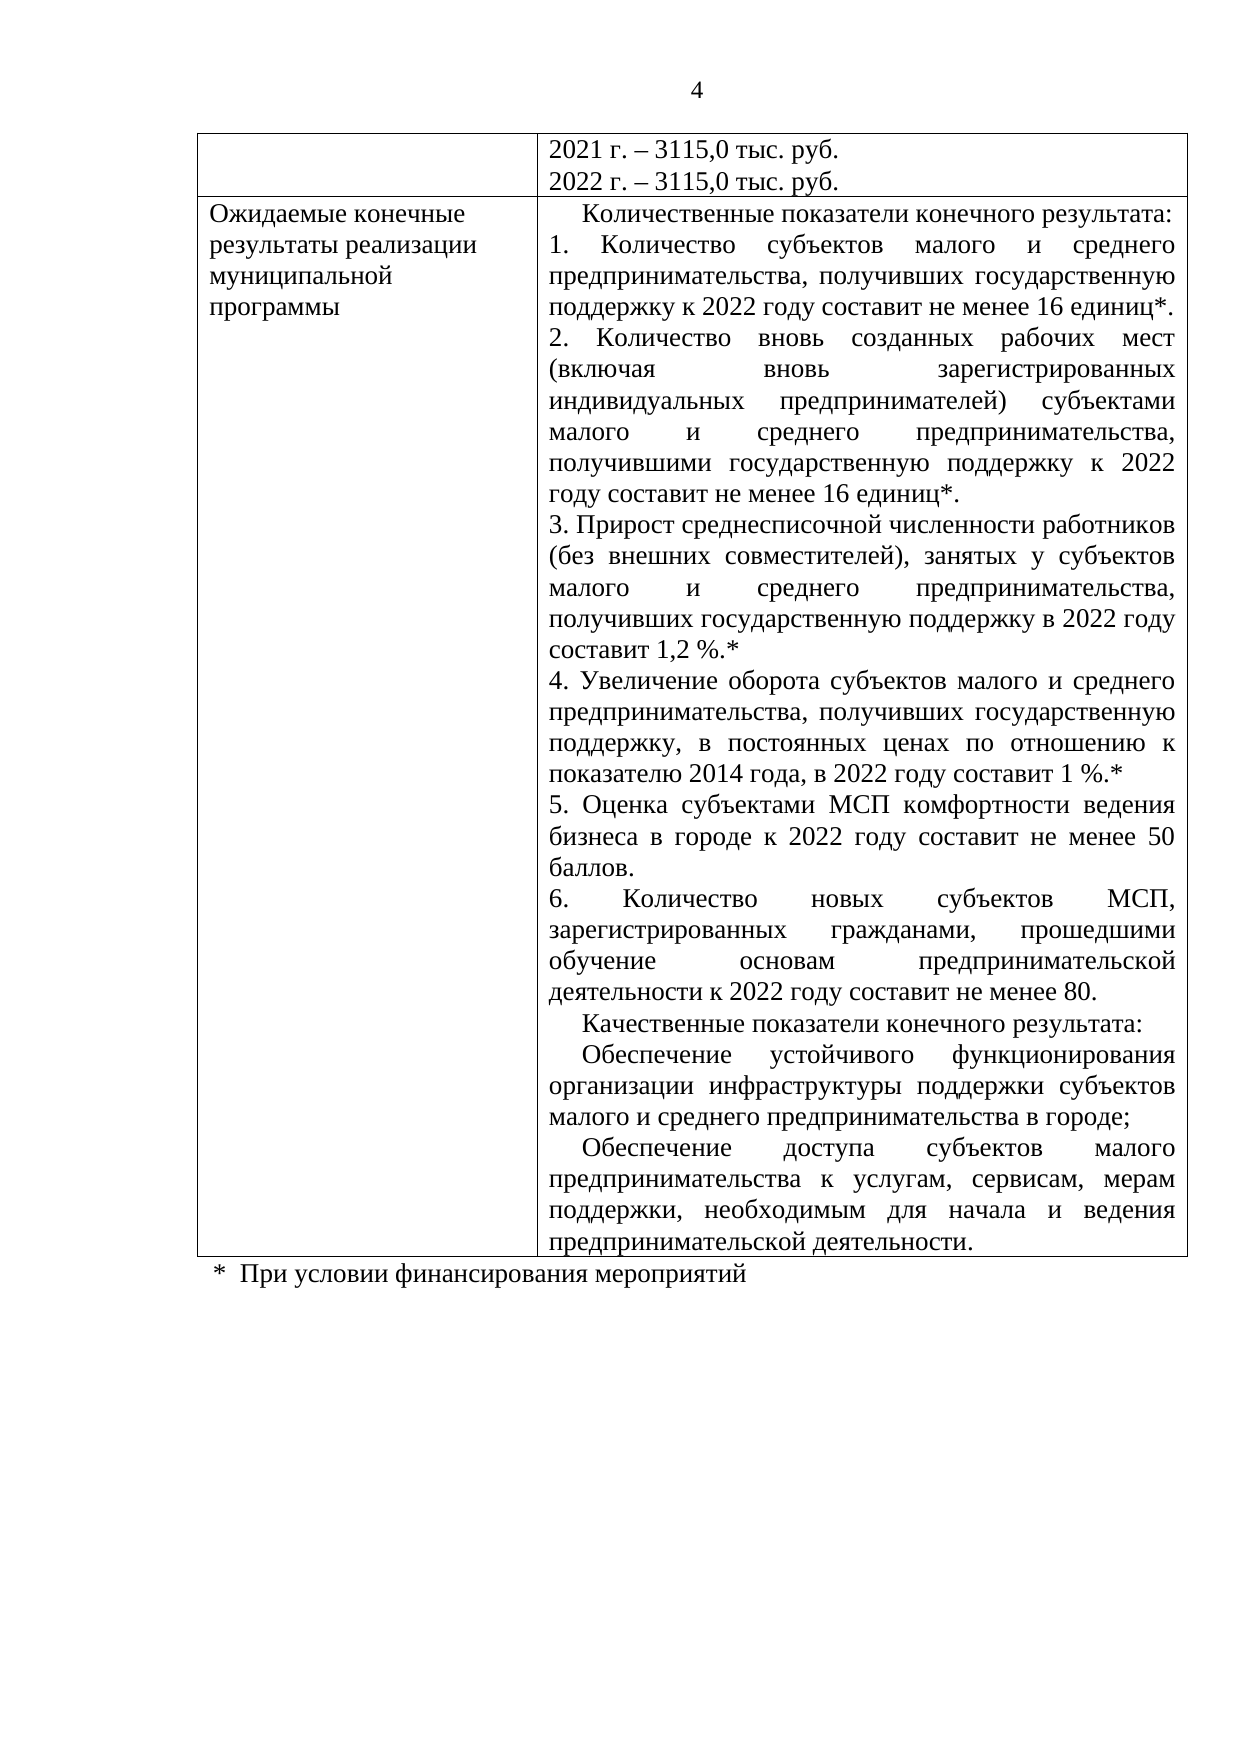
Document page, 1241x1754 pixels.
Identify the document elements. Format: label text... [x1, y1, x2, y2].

table_cell Ожидаемые конечные результаты реализации муниципальной программы [198, 197, 537, 1256]
text * При условии финансирования мероприятий [213, 1257, 1181, 1288]
table_cell Количественные показатели конечного результата: 1. Количество субъектов малого и среднего предпринимательства, получивших государственную поддержку к 2022 году составит не менее 16 единиц*. 2. Количество вновь созданных рабочих мест (включая вновь зарегистрированных индивидуальных предпринимателей) субъектами малого и среднего предпринимательства, получившими государственную поддержку к 2022 году составит не менее 16 единиц*. 3. Прирост среднесписочной численности работников (без внешних совместителей), занятых у субъектов малого и среднего предпринимательства, получивших государственную поддержку в 2022 году составит 1,2 %.* 4. Увеличение оборота субъектов малого и среднего предпринимательства, получивших государственную поддержку, в постоянных ценах по отношению к показателю 2014 года, в 2022 году составит 1 %.* 5. Оценка субъектами МСП комфортности ведения бизнеса в городе к 2022 году составит не менее 50 баллов. 6. Количество новых субъектов МСП, зарегистрированных гражданами, прошедшими обучение основам предпринимательской деятельности к 2022 году составит не менее 80. Качественные показатели конечного результата: Обеспечение устойчивого функционирования организации инфраструктуры поддержки субъектов малого и среднего предпринимательства в городе; Обеспечение доступа субъектов малого предпринимательства к услугам, сервисам, мерам поддержки, необходимым для начала и ведения предпринимательской деятельности. [538, 197, 1187, 1256]
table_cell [538, 134, 1187, 196]
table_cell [198, 134, 537, 196]
